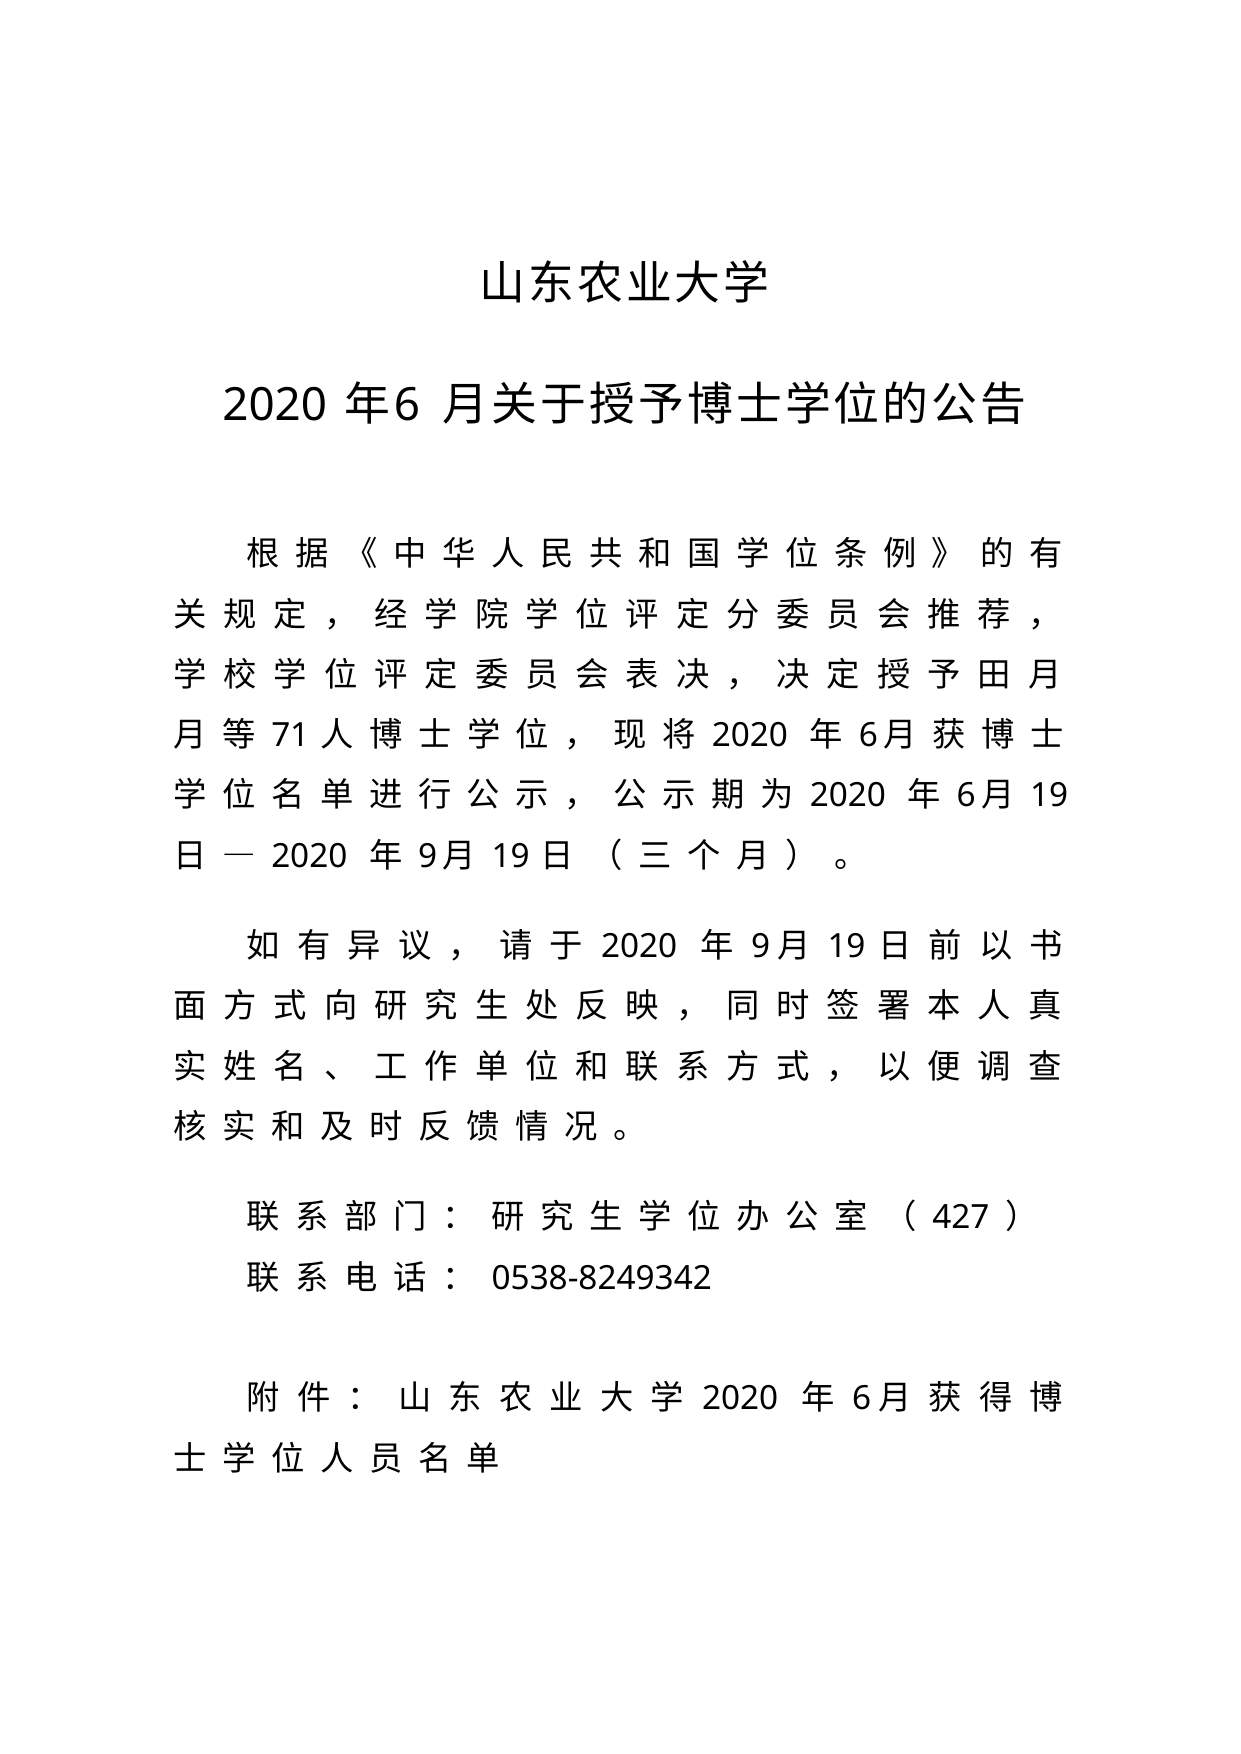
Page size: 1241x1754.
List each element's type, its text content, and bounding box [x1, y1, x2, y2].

text 如有异议，请于2020年9月19日前以书面方式向研究生处反映，同时签署本人真实姓名、工作单位和联系方式，以便调查核实和及时反馈情况。 [173, 913, 1079, 1154]
title 山东农业大学 [173, 219, 1079, 340]
title 2020年6月关于授予博士学位的公告 [173, 340, 1079, 461]
text 根据《中华人民共和国学位条例》的有关规定，经学院学位评定分委员会推荐，学校学位评定委员会表决，决定授予田月月等71人博士学位，现将2020年6月获博士学位名单进行公示，公示期为2020年6月19日—2020年9月19日（三个月）。 [173, 521, 1079, 883]
text 附件：山东农业大学2020年6月获得博士学位人员名单 [173, 1365, 1079, 1486]
text 联系部门：研究生学位办公室（427） [173, 1184, 1079, 1244]
text 联系电话：0538-8249342 [173, 1244, 1079, 1305]
